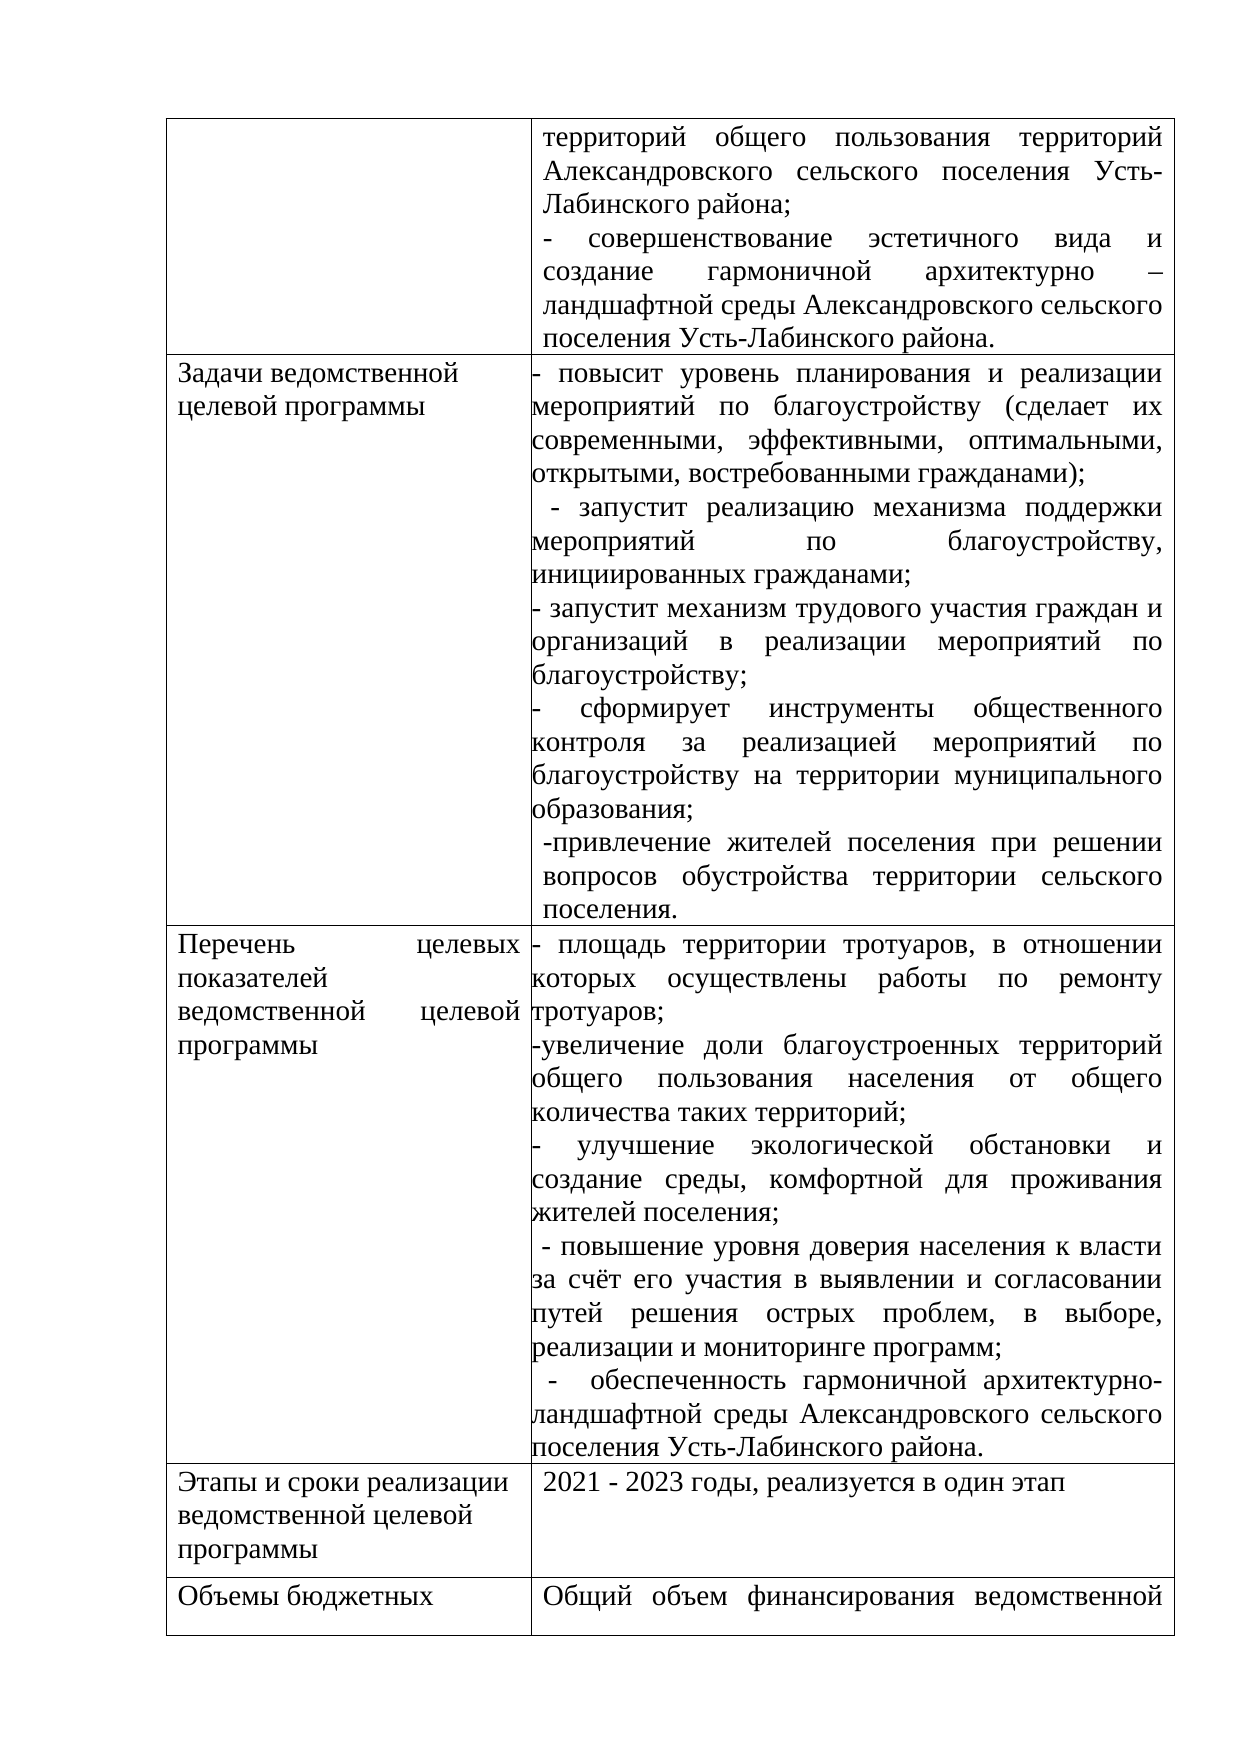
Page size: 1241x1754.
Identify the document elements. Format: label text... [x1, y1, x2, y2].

table_cell - площадь территории тротуаров, в отношении которых осуществлены работы по ремонту тротуаров; -увеличение доли благоустроенных территорий общего пользования населения от общего количества таких территорий; - улучшение экологической обстановки и создание среды, комфортной для проживания жителей поселения; - повышение уровня доверия населения к власти за счёт его участия в выявлении и согласовании путей решения острых проблем, в выборе, реализации и мониторинге программ; - обеспеченность гармоничной архитектурно-ландшафтной среды Александровского сельского поселения Усть-Лабинского района. [532, 926, 1174, 1463]
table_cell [532, 119, 1174, 354]
table_cell Задачи ведомственной целевой программы [167, 355, 531, 925]
table_cell Перечень целевых показателей ведомственной целевой программы [167, 926, 531, 1463]
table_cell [167, 119, 531, 354]
table_cell 2021 - 2023 годы, реализуется в один этап [532, 1464, 1174, 1577]
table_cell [532, 1578, 1174, 1635]
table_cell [167, 1578, 531, 1635]
table_cell Этапы и сроки реализации ведомственной целевой программы [167, 1464, 531, 1577]
table_cell - повысит уровень планирования и реализации мероприятий по благоустройству (сделает их современными, эффективными, оптимальными, открытыми, востребованными гражданами); - запустит реализацию механизма поддержки мероприятий по благоустройству, инициированных гражданами; - запустит механизм трудового участия граждан и организаций в реализации мероприятий по благоустройству; - сформирует инструменты общественного контроля за реализацией мероприятий по благоустройству на территории муниципального образования; -привлечение жителей поселения при решении вопросов обустройства территории сельского поселения. [532, 355, 1174, 925]
